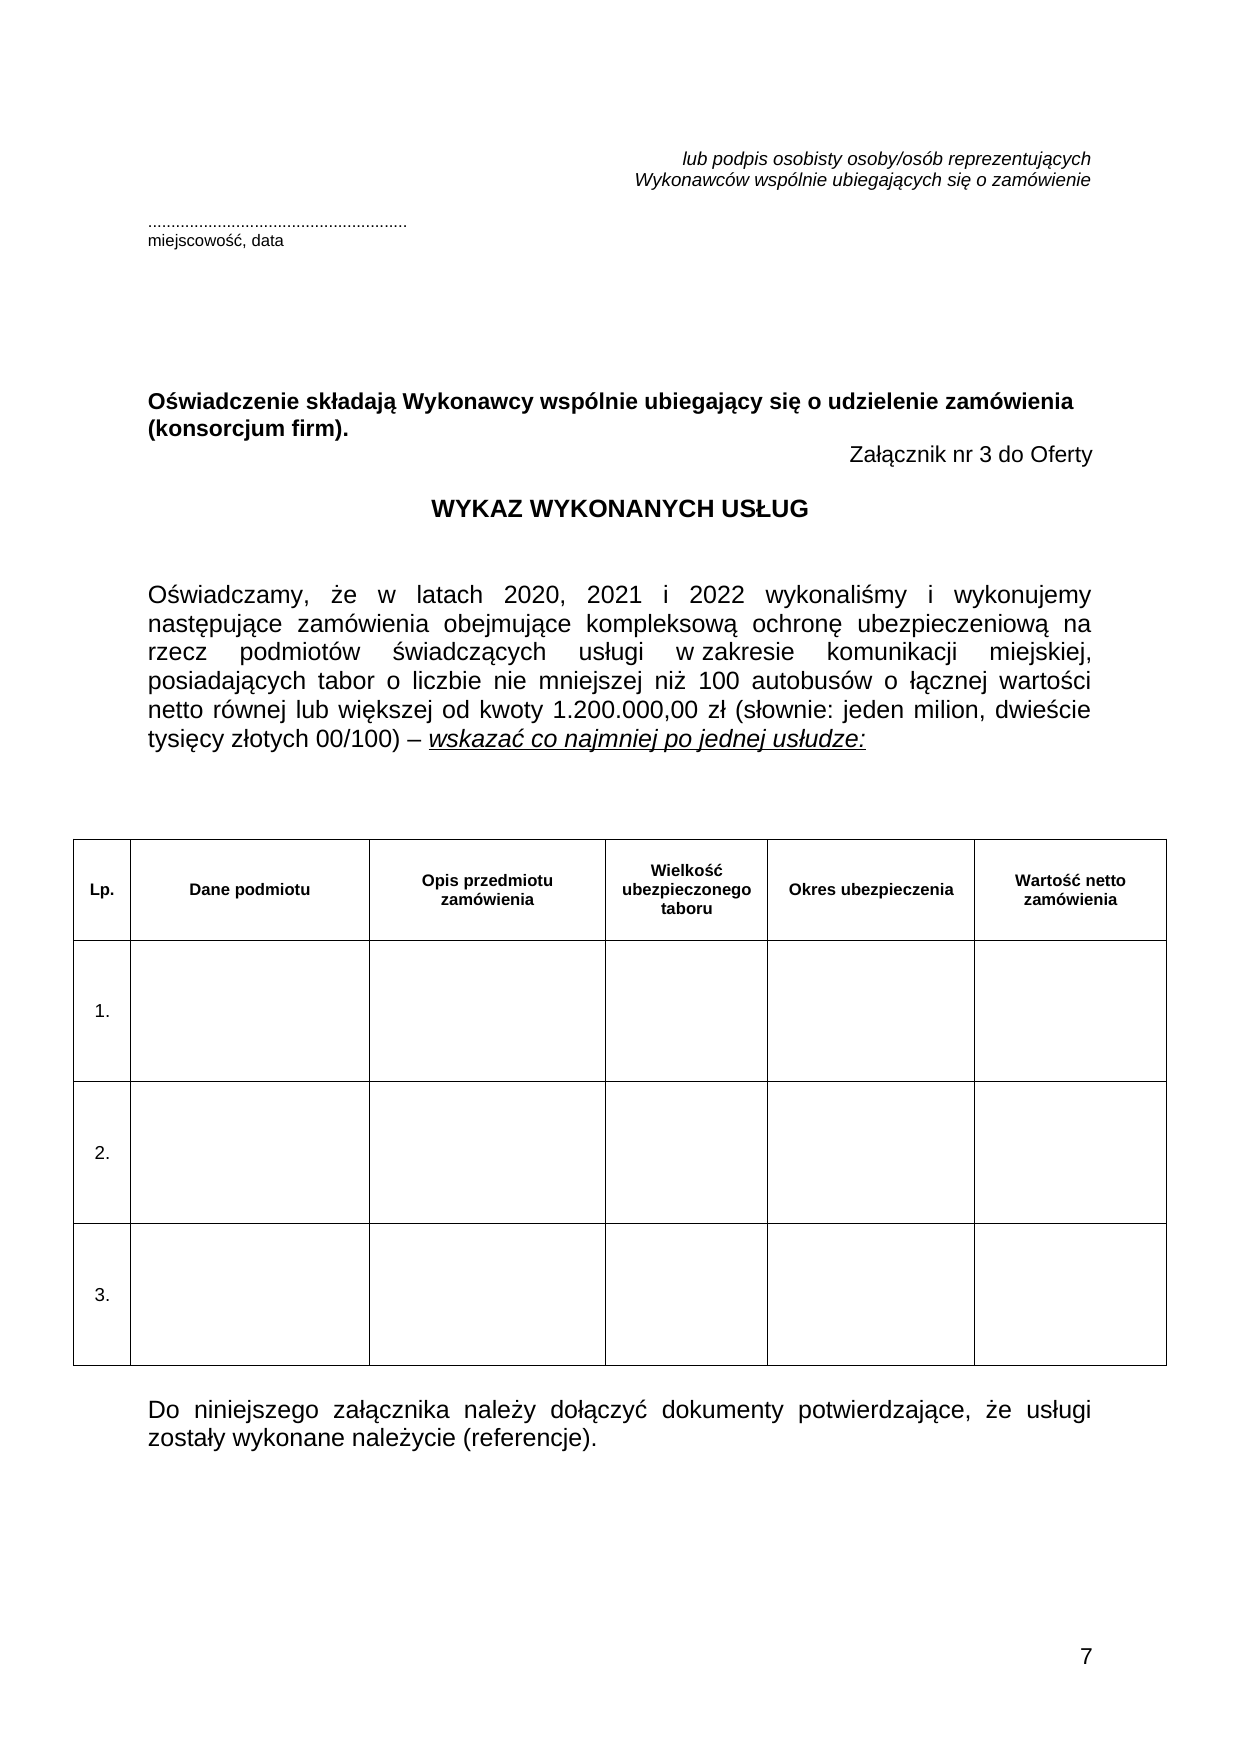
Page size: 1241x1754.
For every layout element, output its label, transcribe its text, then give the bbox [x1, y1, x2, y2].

text WYKAZ WYKONANYCH USŁUG [148, 493, 1093, 522]
table_header Wartość netto zamówienia [975, 840, 1166, 939]
table_cell [975, 941, 1166, 1081]
table_cell [131, 941, 369, 1081]
table_cell 3. [74, 1224, 130, 1365]
table_cell [370, 1224, 605, 1365]
text Oświadczenie składają Wykonawcy wspólnie ubiegający się o udzielenie zamówienia (konsorcjum firm). [148, 388, 1093, 441]
table_header Wielkość ubezpieczonego taboru [606, 840, 767, 939]
table_header Dane podmiotu [131, 840, 369, 939]
text Oświadczamy, że w latach 2020, 2021 i 2022 wykonaliśmy i wykonujemy następujące zamówienia obejmujące kompleksową ochronę ubezpieczeniową na rzecz podmiotów świadczących usługi w zakresie komunikacji miejskiej, posiadających tabor o liczbie nie mniejszej niż 100 autobusów o łącznej wartości netto równej lub większej od kwoty 1.200.000,00 zł (słownie: jeden milion, dwieście tysięcy złotych 00/100) – wskazać co najmniej po jednej usłudze: [148, 580, 1093, 752]
table_cell [606, 941, 767, 1081]
table_header Lp. [74, 840, 130, 939]
table_cell [768, 1082, 974, 1223]
text Załącznik nr 3 do Oferty [148, 441, 1093, 467]
table_cell [768, 1224, 974, 1365]
table_cell [131, 1082, 369, 1223]
table_cell [606, 1082, 767, 1223]
table_cell 1. [74, 941, 130, 1081]
table_header Opis przedmiotu zamówienia [370, 840, 605, 939]
table_cell [131, 1224, 369, 1365]
text miejscowość, data [148, 231, 1093, 250]
table_cell [768, 941, 974, 1081]
text Do niniejszego załącznika należy dołączyć dokumenty potwierdzające, że usługi zostały wykonane należycie (referencje). [148, 1394, 1093, 1452]
table_cell [370, 941, 605, 1081]
table_cell [370, 1082, 605, 1223]
table_cell 2. [74, 1082, 130, 1223]
table_cell [606, 1224, 767, 1365]
table_cell [975, 1224, 1166, 1365]
table_cell [975, 1082, 1166, 1223]
text lub podpis osobisty osoby/osób reprezentujących Wykonawców wspólnie ubiegających się o zamówienie [148, 148, 1093, 191]
text ........................................................ [148, 212, 1093, 231]
table_header Okres ubezpieczenia [768, 840, 974, 939]
